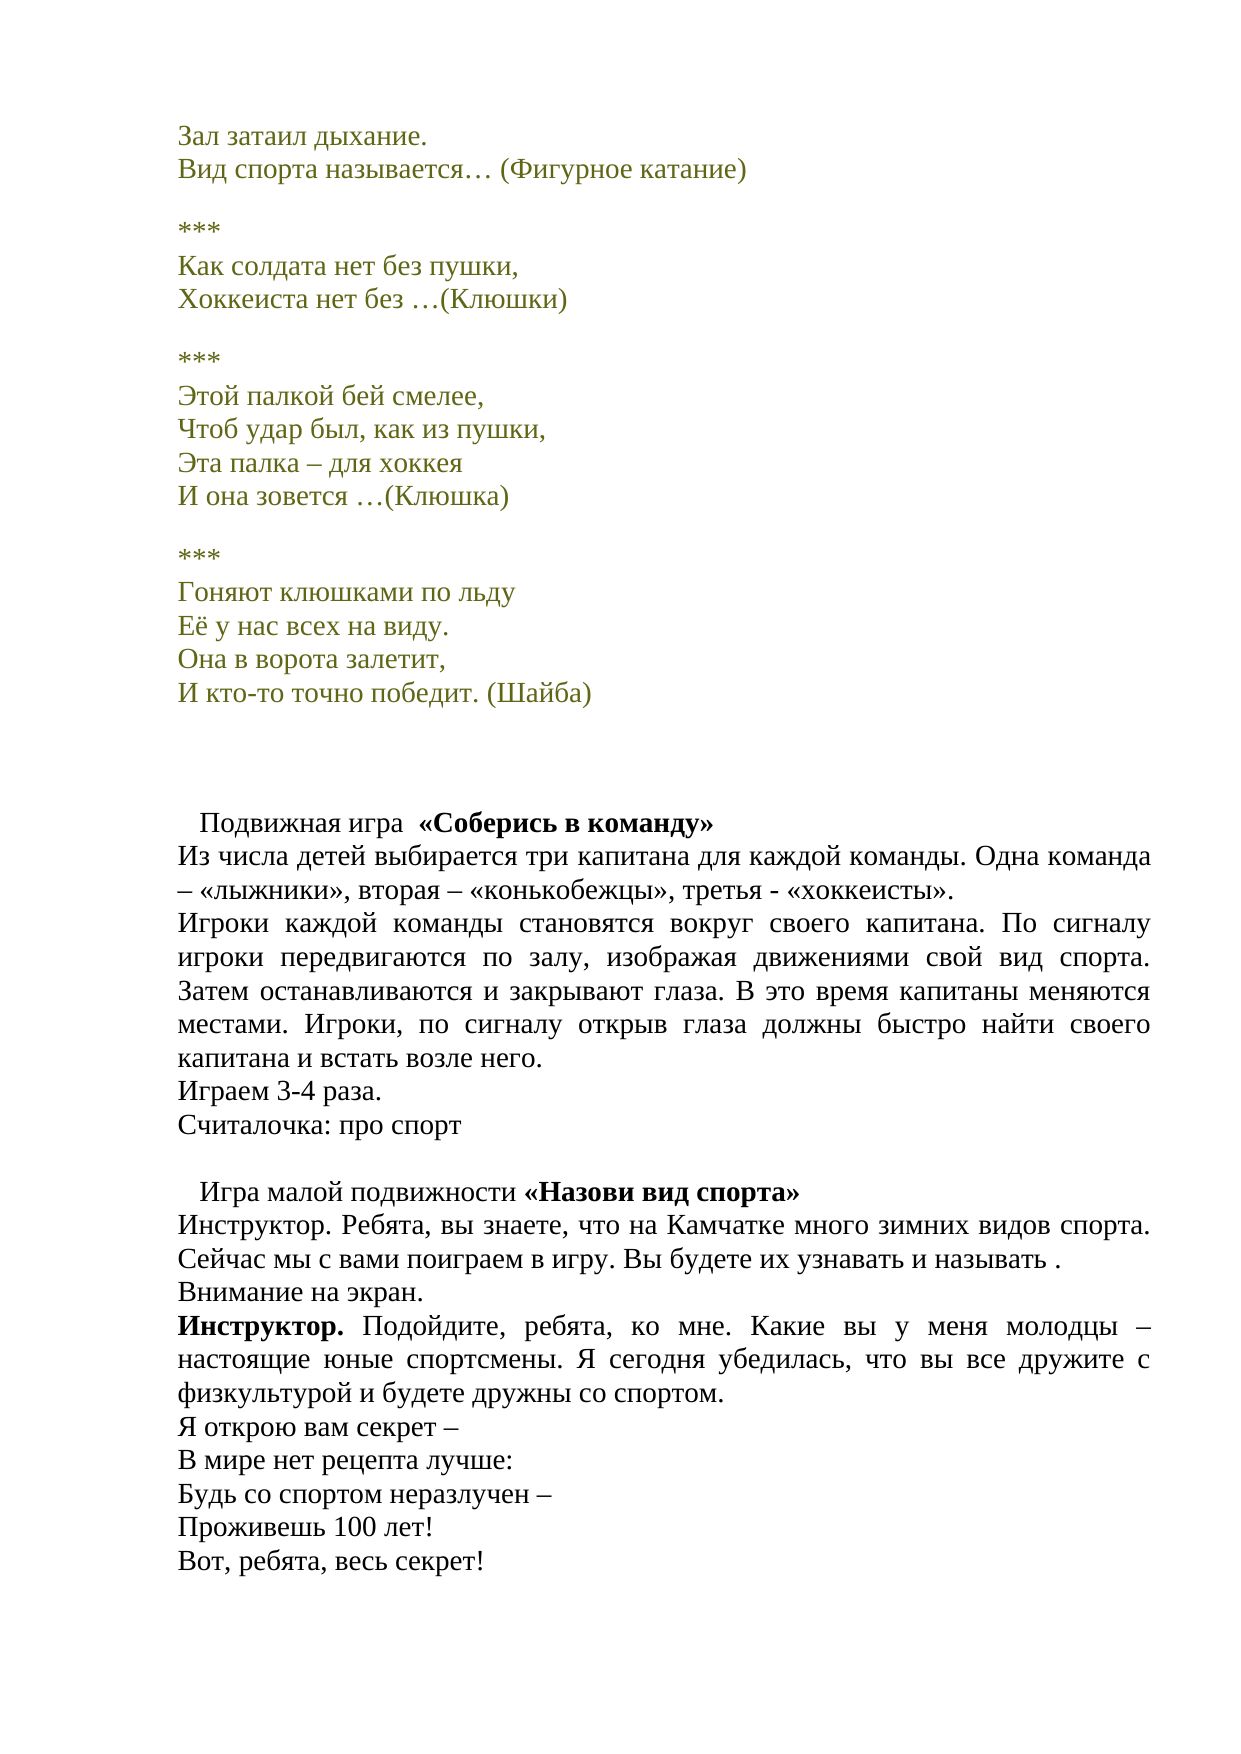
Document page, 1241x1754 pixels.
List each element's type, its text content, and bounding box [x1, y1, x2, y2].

text Играем 3-4 раза. [177, 1073, 1152, 1107]
text Я открою вам секрет – [177, 1409, 1152, 1442]
text Инструктор. Подойдите, ребята, ко мне. Какие вы у меня молодцы – настоящие юные спортсмены. Я сегодня убедилась, что вы все дружите с физкультурой и будете дружны со спортом. [177, 1308, 1152, 1409]
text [177, 118, 1152, 185]
text *** Как солдата нет без пушки, Хоккеиста нет без …(Клюшки) [177, 214, 1152, 315]
text *** Этой палкой бей смелее, Чтоб удар был, как из пушки, Эта палка – для хоккея И она зовется …(Клюшка) [177, 344, 1152, 512]
text Инструктор. Ребята, вы знаете, что на Камчатке много зимних видов спорта. Сейчас мы с вами поиграем в игру. Вы будете их узнавать и называть . [177, 1207, 1152, 1274]
text Вот, ребята, весь секрет! [177, 1543, 1152, 1576]
text Проживешь 100 лет! [177, 1509, 1152, 1543]
text Будь со спортом неразлучен – [177, 1476, 1152, 1509]
text Внимание на экран. [177, 1274, 1152, 1308]
text Игроки каждой команды становятся вокруг своего капитана. По сигналу игроки передвигаются по залу, изображая движениями свой вид спорта. Затем останавливаются и закрывают глаза. В это время капитаны меняются местами. Игроки, по сигналу открыв глаза должны быстро найти своего капитана и встать возле него. [177, 906, 1152, 1073]
text Игра малой подвижности «Назови вид спорта» [177, 1174, 1152, 1207]
text Считалочка: про спорт [177, 1107, 1152, 1140]
text Из числа детей выбирается три капитана для каждой команды. Одна команда – «лыжники», вторая – «конькобежцы», третья - «хоккеисты». [177, 838, 1152, 906]
text Подвижная игра «Соберись в команду» [177, 805, 1152, 838]
text В мире нет рецепта лучше: [177, 1442, 1152, 1476]
text *** Гоняют клюшками по льду Её у нас всех на виду. Она в ворота залетит, И кто-то точно победит. (Шайба) [177, 541, 1152, 709]
